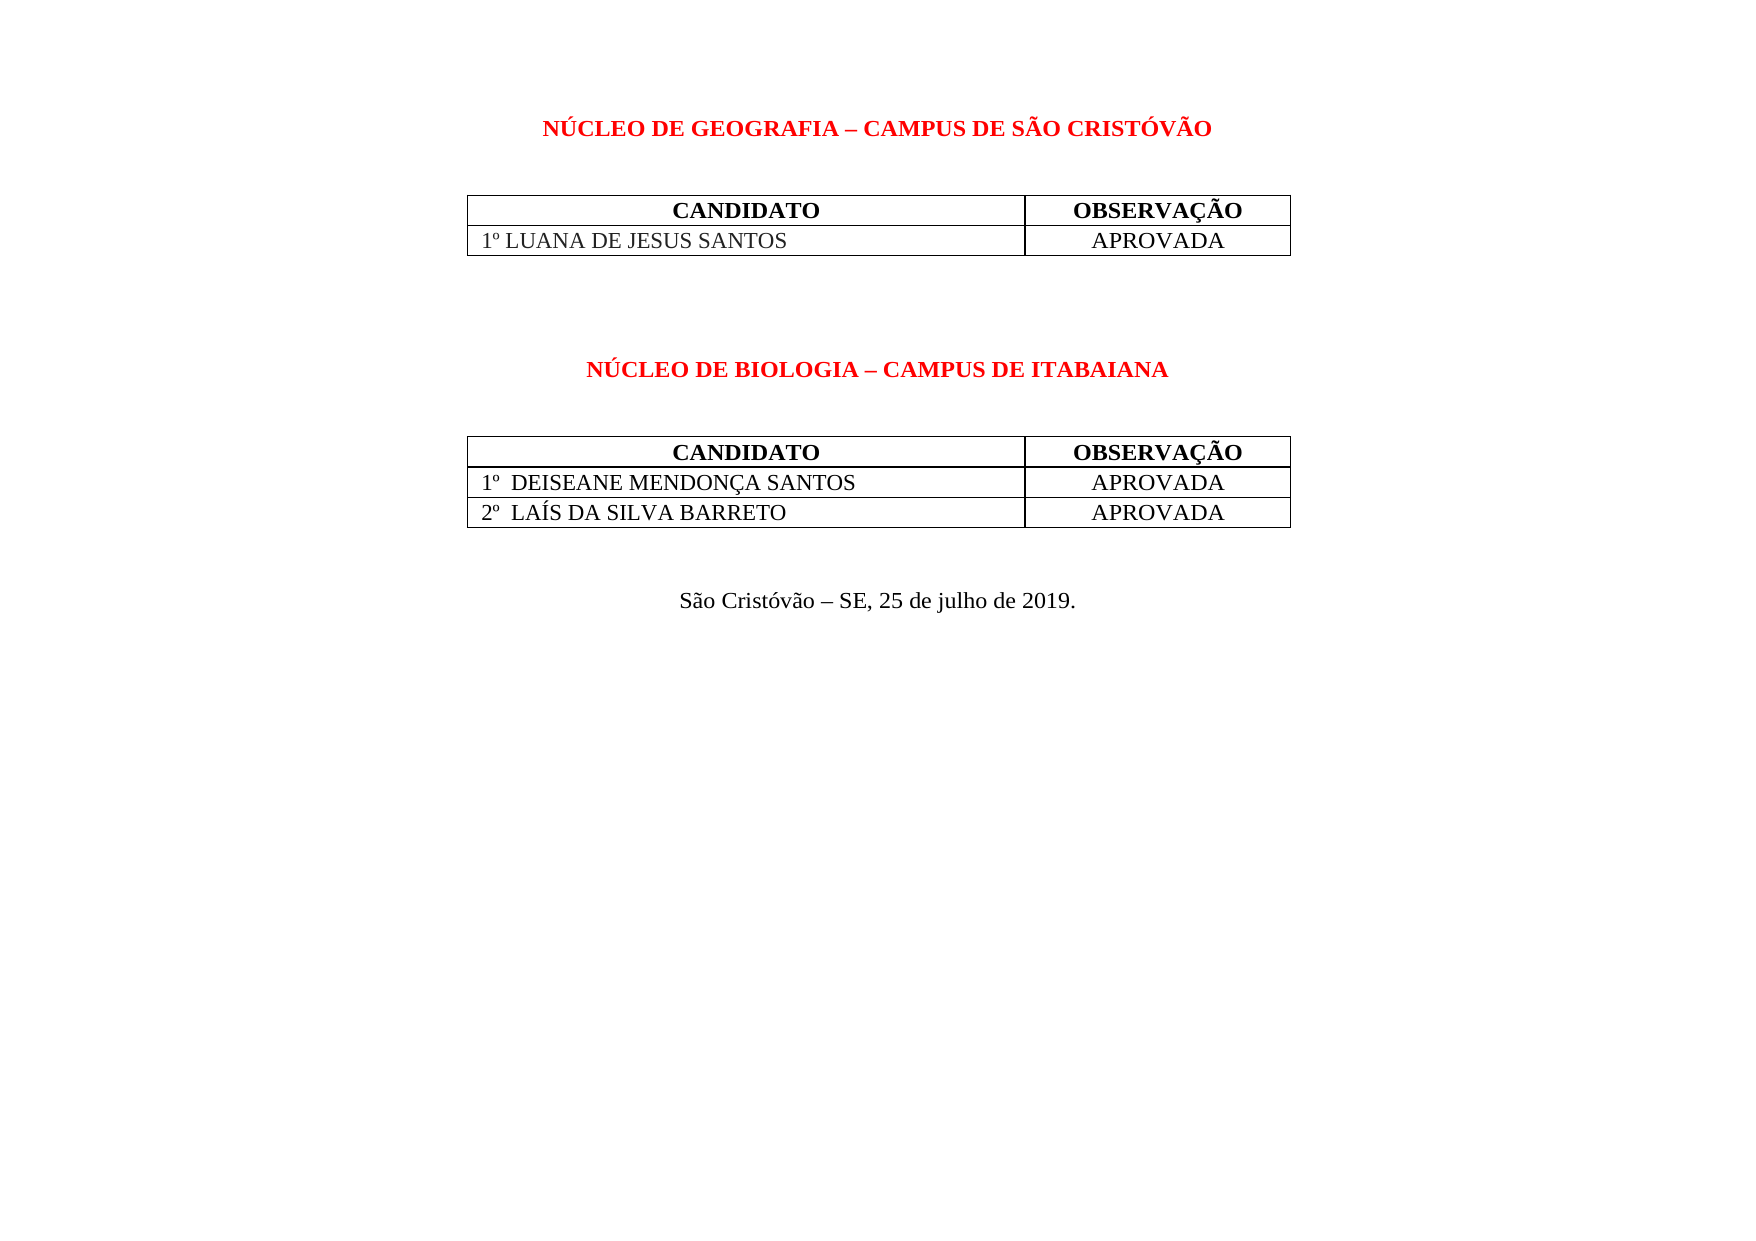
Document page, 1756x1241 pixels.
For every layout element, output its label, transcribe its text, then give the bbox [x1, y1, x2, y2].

table_cell APROVADA [1026, 498, 1290, 527]
text São Cristóvão – SE, 25 de julho de 2019. [654, 587, 1101, 613]
table_cell 1º LUANA DE JESUS SANTOS [468, 226, 1024, 255]
table_cell APROVADA [1026, 226, 1290, 255]
text NÚCLEO DE GEOGRAFIA – CAMPUS DE SÃO CRISTÓVÃO [542, 114, 1213, 141]
table_cell APROVADA [1026, 468, 1290, 497]
table_header CANDIDATO [468, 437, 1024, 466]
table_header CANDIDATO [468, 196, 1024, 225]
table_header OBSERVAÇÃO [1026, 437, 1290, 466]
text NÚCLEO DE BIOLOGIA – CAMPUS DE ITABAIANA [542, 356, 1213, 382]
table_cell 1º DEISEANE MENDONÇA SANTOS [468, 468, 1024, 497]
table_cell 2º LAÍS DA SILVA BARRETO [468, 498, 1024, 527]
table_header OBSERVAÇÃO [1026, 196, 1290, 225]
